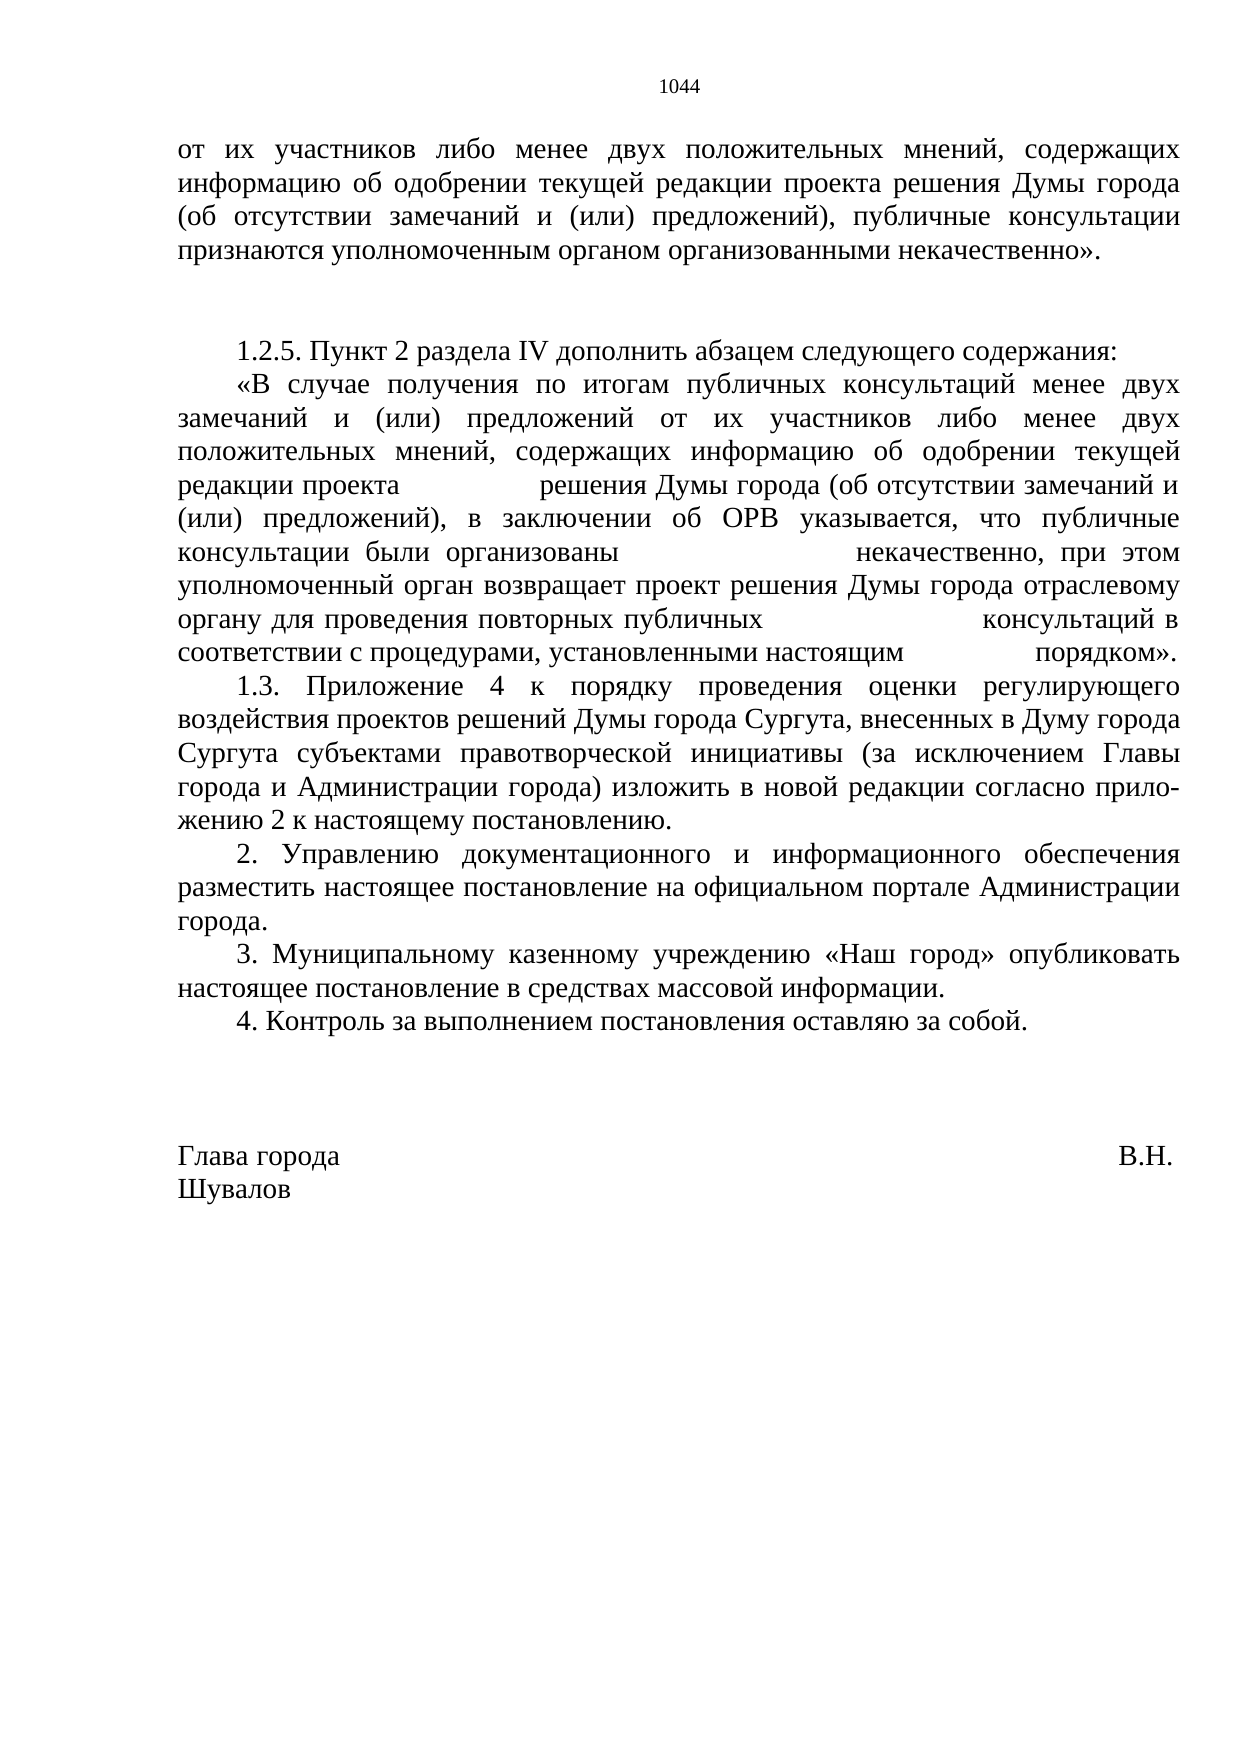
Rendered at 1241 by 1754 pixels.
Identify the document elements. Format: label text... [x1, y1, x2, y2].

text 3. Муниципальному казенному учреждению «Наш город» опубликовать настоящее постановление в средствах массовой информации. [177, 936, 1181, 1003]
text 1.2.5. Пункт 2 раздела IV дополнить абзацем следующего содержания: [177, 333, 1181, 366]
text 2. Управлению документационного и информационного обеспечения разместить настоящее постановление на официальном портале Администрации города. [177, 836, 1181, 936]
text 1.3. Приложение 4 к порядку проведения оценки регулирующего воздействия проектов решений Думы города Сургута, внесенных в Думу города Сургута субъектами правотворческой инициативы (за исключением Главы города и Администрации города) изложить в новой редакции согласно прило- жению 2 к настоящему постановлению. [177, 668, 1181, 836]
text «В случае получения по итогам публичных консультаций менее двух замечаний и (или) предложений от их участников либо менее двух положительных мнений, содержащих информацию об одобрении текущей редакции проекта решения Думы города (об отсутствии замечаний и (или) предложений), в заключении об ОРВ указывается, что публичные консультации были организованы некачественно, при этом уполномоченный орган возвращает проект решения Думы города отраслевому органу для проведения повторных публичных консультаций в соответствии с процедурами, установленными настоящим порядком». [177, 366, 1181, 668]
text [177, 131, 1181, 266]
text 4. Контроль за выполнением постановления оставляю за собой. [177, 1003, 1181, 1037]
text Глава города В.Н. Шувалов [177, 1138, 1181, 1205]
